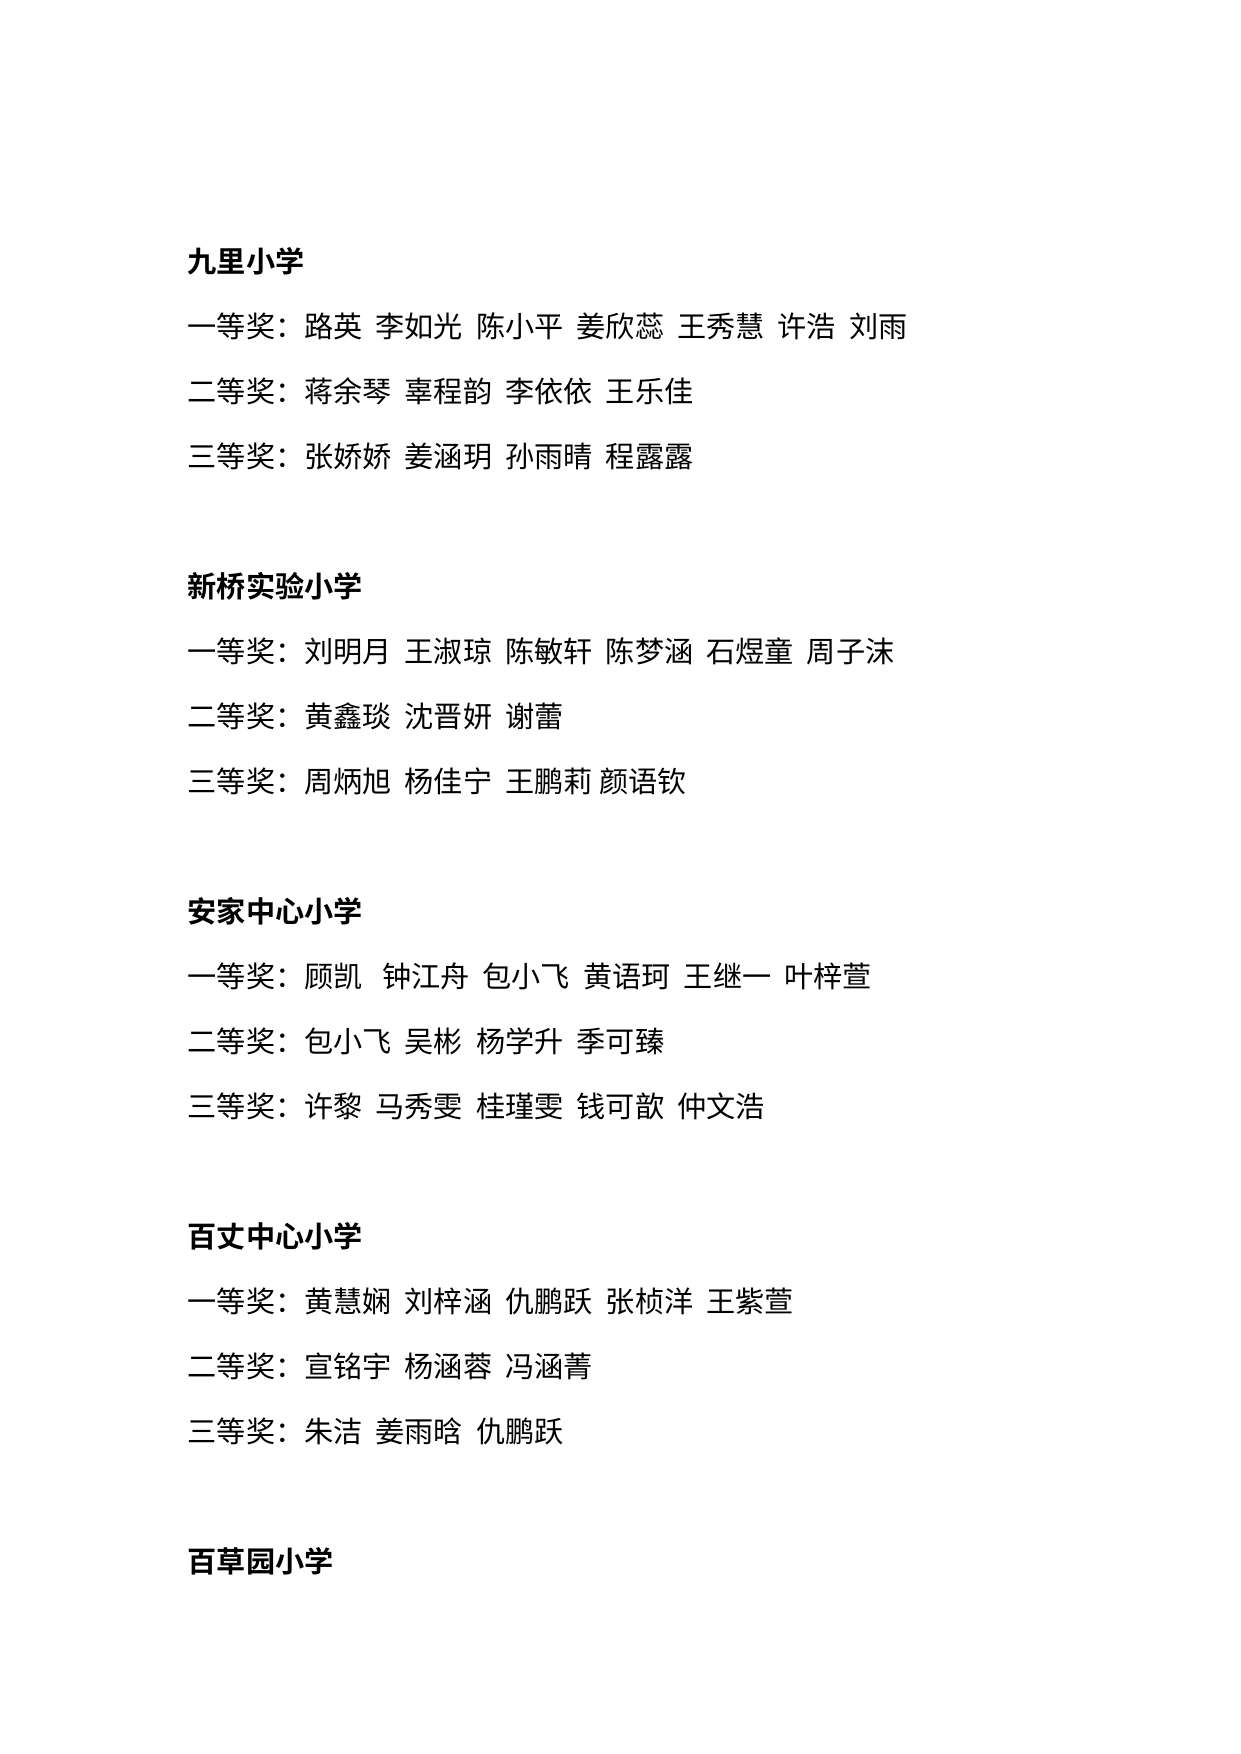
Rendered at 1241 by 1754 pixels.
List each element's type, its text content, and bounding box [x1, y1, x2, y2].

text 一等奖：顾凯 钟江舟 包小飞 黄语珂 王继一 叶梓萱 [187, 942, 1053, 1007]
text 三等奖：周炳旭 杨佳宁 王鹏莉 颜语钦 [187, 747, 1053, 812]
text 一等奖：黄慧娴 刘梓涵 仇鹏跃 张桢洋 王紫萱 [187, 1267, 1053, 1332]
text 二等奖：蒋余琴 辜程韵 李依依 王乐佳 [187, 357, 1053, 422]
text 三等奖：张娇娇 姜涵玥 孙雨晴 程露露 [187, 422, 1053, 487]
text 二等奖：包小飞 吴彬 杨学升 季可臻 [187, 1007, 1053, 1072]
text 一等奖：路英 李如光 陈小平 姜欣蕊 王秀慧 许浩 刘雨 [187, 292, 1053, 357]
text 二等奖：黄鑫琰 沈晋妍 谢蕾 [187, 682, 1053, 747]
text 安家中心小学 [187, 877, 1053, 942]
text 百草园小学 [187, 1527, 1053, 1592]
text 三等奖：许黎 马秀雯 桂瑾雯 钱可歆 仲文浩 [187, 1072, 1053, 1137]
text 三等奖：朱洁 姜雨晗 仇鹏跃 [187, 1397, 1053, 1462]
text 一等奖：刘明月 王淑琼 陈敏轩 陈梦涵 石煜童 周子沫 [187, 617, 1053, 682]
text 新桥实验小学 [187, 552, 1053, 617]
text 百丈中心小学 [187, 1202, 1053, 1267]
text 二等奖：宣铭宇 杨涵蓉 冯涵菁 [187, 1332, 1053, 1397]
text 九里小学 [187, 227, 1053, 292]
